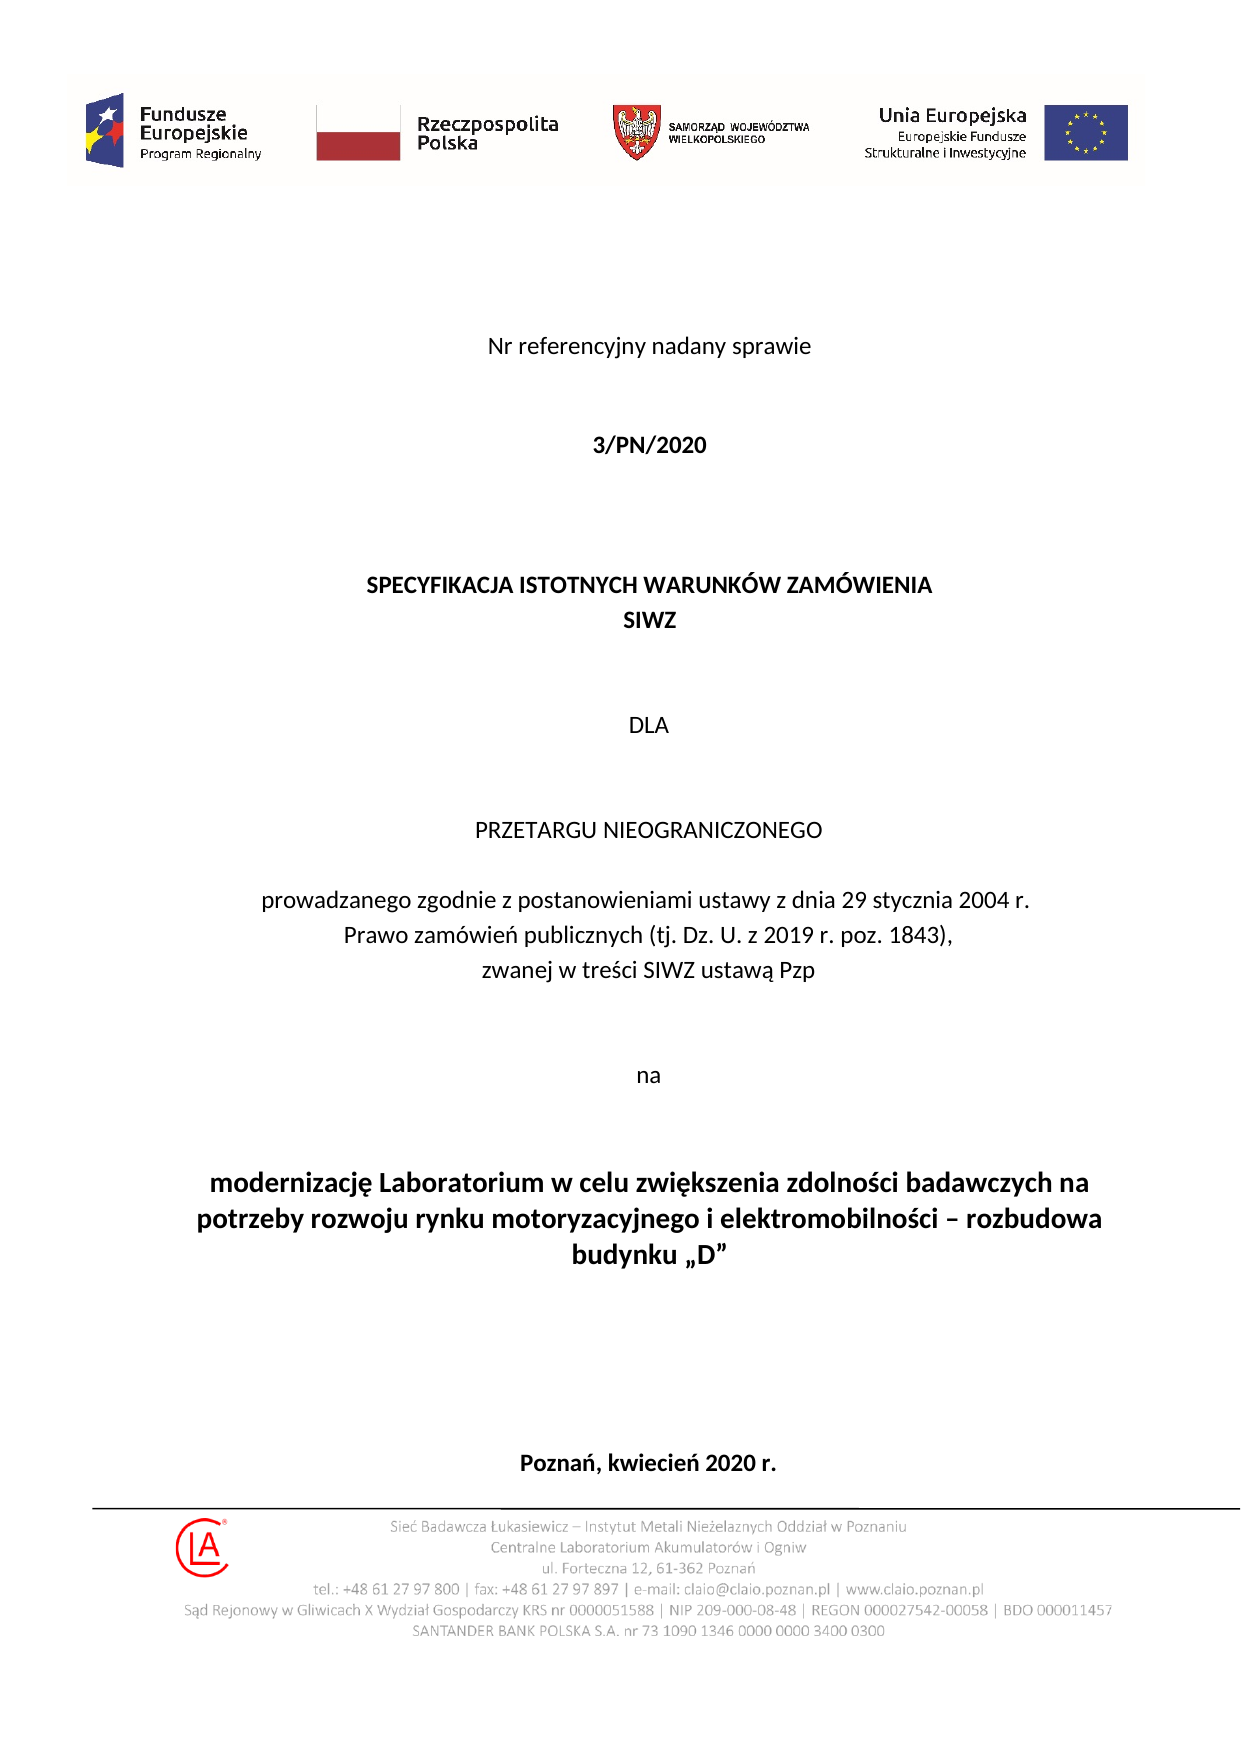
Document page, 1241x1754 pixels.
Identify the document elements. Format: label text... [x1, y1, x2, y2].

text 3/PN/2020 [177, 429, 1122, 460]
text zwanej w treści SIWZ ustawą Pzp [177, 954, 1120, 985]
text na [177, 1059, 1120, 1090]
picture [175, 1518, 1112, 1636]
text prowadzanego zgodnie z postanowieniami ustawy z dnia 29 stycznia 2004 r. Prawo zamówień publicznych (tj. Dz. U. z 2019 r. poz. 1843), [177, 884, 1120, 950]
picture [67, 74, 1146, 186]
text PRZETARGU NIEOGRANICZONEGO [177, 814, 1120, 845]
text modernizację Laboratorium w celu zwiększenia zdolności badawczych na potrzeby rozwoju rynku motoryzacyjnego i elektromobilności – rozbudowa budynku „D” [177, 1164, 1122, 1271]
text Poznań, kwiecień 2020 r. [177, 1447, 1120, 1478]
text SPECYFIKACJA ISTOTNYCH WARUNKÓW ZAMÓWIENIA [177, 569, 1122, 600]
text DLA [177, 709, 1120, 740]
text SIWZ [177, 604, 1122, 635]
text Nr referencyjny nadany sprawie [177, 330, 1122, 361]
